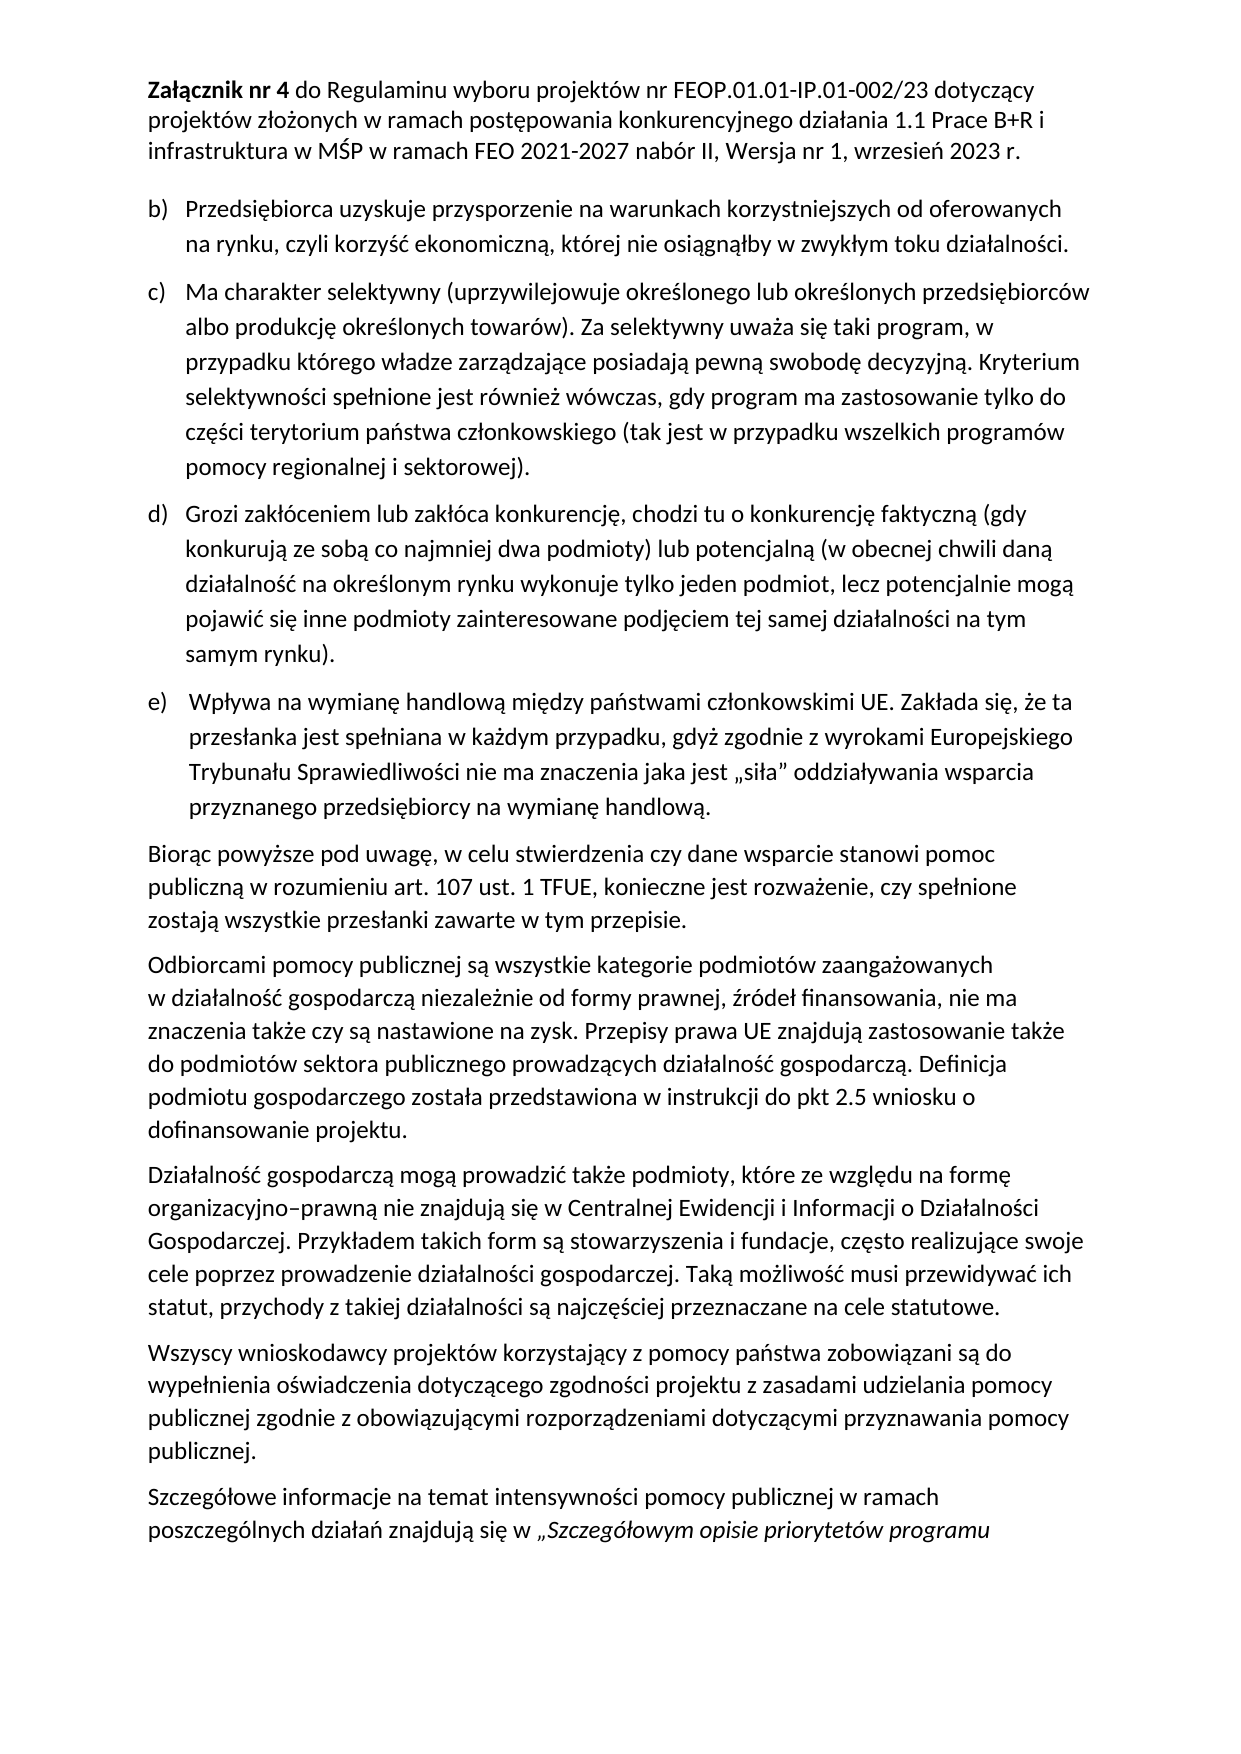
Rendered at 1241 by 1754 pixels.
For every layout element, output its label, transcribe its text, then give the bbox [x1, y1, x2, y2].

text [148, 1481, 1093, 1544]
list Ma charakter selektywny (uprzywilejowuje określonego lub określonych przedsiębiorców albo produkcję określonych towarów). Za selektywny uważa się taki program, w przypadku którego władze zarządzające posiadają pewną swobodę decyzyjną. Kryterium selektywności spełnione jest również wówczas, gdy program ma zastosowanie tylko do części terytorium państwa członkowskiego (tak jest w przypadku wszelkich programów pomocy regionalnej i sektorowej). [148, 276, 1093, 481]
list Wpływa na wymianę handlową między państwami członkowskimi UE. Zakłada się, że ta przesłanka jest spełniana w każdym przypadku, gdyż zgodnie z wyrokami Europejskiego Trybunału Sprawiedliwości nie ma znaczenia jaka jest „siła” oddziaływania wsparcia przyznanego przedsiębiorcy na wymianę handlową. [148, 686, 1093, 821]
list Grozi zakłóceniem lub zakłóca konkurencję, chodzi tu o konkurencję faktyczną (gdy konkurują ze sobą co najmniej dwa podmioty) lub potencjalną (w obecnej chwili daną działalność na określonym rynku wykonuje tylko jeden podmiot, lecz potencjalnie mogą pojawić się inne podmioty zainteresowane podjęciem tej samej działalności na tym samym rynku). [148, 498, 1093, 669]
text Wszyscy wnioskodawcy projektów korzystający z pomocy państwa zobowiązani są do wypełnienia oświadczenia dotyczącego zgodności projektu z zasadami udzielania pomocy publicznej zgodnie z obowiązującymi rozporządzeniami dotyczącymi przyznawania pomocy publicznej. [148, 1337, 1093, 1466]
list Przedsiębiorca uzyskuje przysporzenie na warunkach korzystniejszych od oferowanych na rynku, czyli korzyść ekonomiczną, której nie osiągnąłby w zwykłym toku działalności. [148, 193, 1093, 259]
text Biorąc powyższe pod uwagę, w celu stwierdzenia czy dane wsparcie stanowi pomoc publiczną w rozumieniu art. 107 ust. 1 TFUE, konieczne jest rozważenie, czy spełnione zostają wszystkie przesłanki zawarte w tym przepisie. [148, 838, 1093, 935]
text Odbiorcami pomocy publicznej są wszystkie kategorie podmiotów zaangażowanych w działalność gospodarczą niezależnie od formy prawnej, źródeł finansowania, nie ma znaczenia także czy są nastawione na zysk. Przepisy prawa UE znajdują zastosowanie także do podmiotów sektora publicznego prowadzących działalność gospodarczą. Definicja podmiotu gospodarczego została przedstawiona w instrukcji do pkt 2.5 wniosku o dofinansowanie projektu. [148, 949, 1093, 1145]
text Działalność gospodarczą mogą prowadzić także podmioty, które ze względu na formę organizacyjno–prawną nie znajdują się w Centralnej Ewidencji i Informacji o Działalności Gospodarczej. Przykładem takich form są stowarzyszenia i fundacje, często realizujące swoje cele poprzez prowadzenie działalności gospodarczej. Taką możliwość musi przewidywać ich statut, przychody z takiej działalności są najczęściej przeznaczane na cele statutowe. [148, 1159, 1093, 1322]
